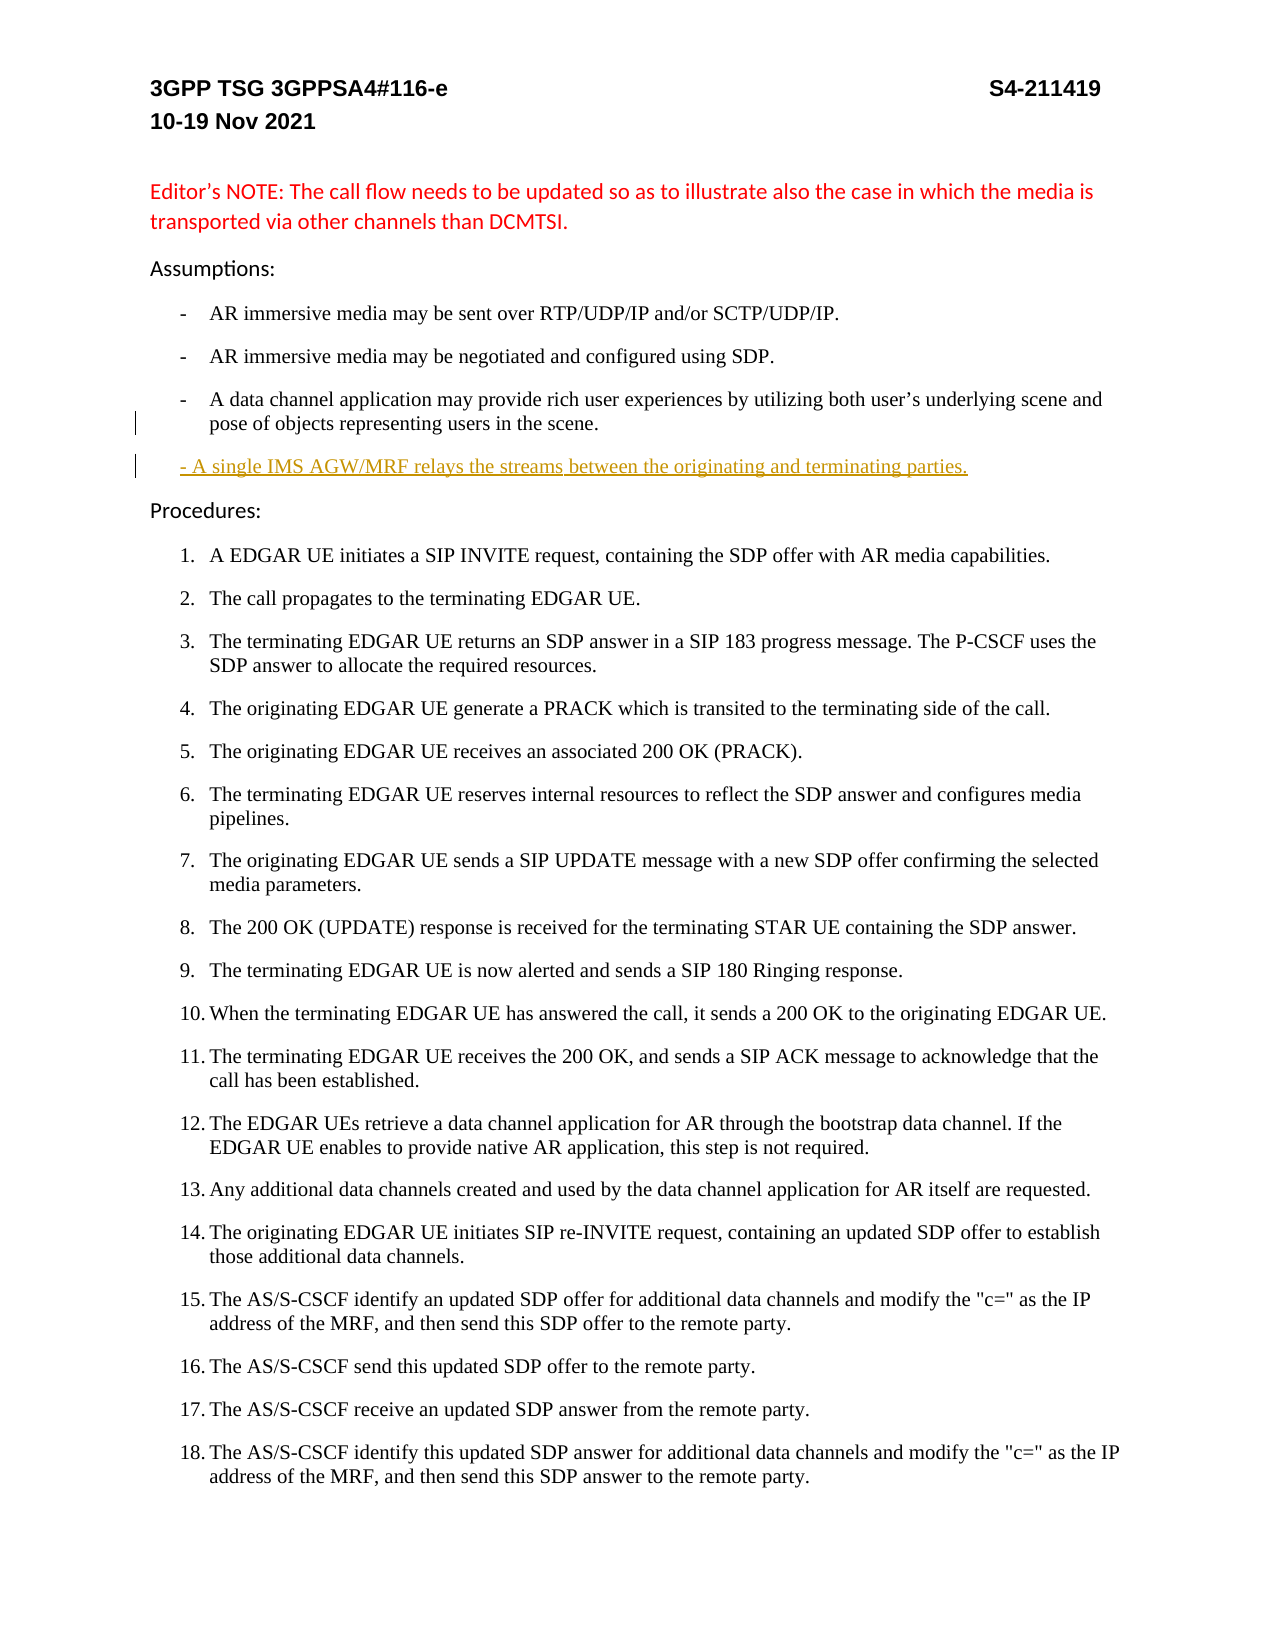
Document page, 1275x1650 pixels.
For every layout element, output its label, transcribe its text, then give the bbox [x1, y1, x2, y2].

text 6. The terminating EDGAR UE reserves internal resources to reflect the SDP answer and configures media pipelines. [179, 781, 1125, 829]
text Procedures: [150, 496, 1125, 524]
text 10. When the terminating EDGAR UE has answered the call, it sends a 200 OK to the originating EDGAR UE. [179, 1001, 1125, 1025]
text Assumptions: [150, 254, 1125, 282]
text 13. Any additional data channels created and used by the data channel application for AR itself are requested. [179, 1177, 1125, 1201]
text 8. The 200 OK (UPDATE) response is received for the terminating STAR UE containing the SDP answer. [179, 915, 1125, 939]
text Editor’s NOTE: The call flow needs to be updated so as to illustrate also the case in which the media is transported via other channels than DCMTSI. [150, 177, 1125, 235]
text 17. The AS/S-CSCF receive an updated SDP answer from the remote party. [179, 1397, 1125, 1421]
text 14. The originating EDGAR UE initiates SIP re-INVITE request, containing an updated SDP offer to establish those additional data channels. [179, 1220, 1125, 1268]
text 15. The AS/S-CSCF identify an updated SDP offer for additional data channels and modify the "c=" as the IP address of the MRF, and then send this SDP offer to the remote party. [179, 1287, 1125, 1335]
text 2. The call propagates to the terminating EDGAR UE. [179, 586, 1125, 610]
text 16. The AS/S-CSCF send this updated SDP offer to the remote party. [179, 1354, 1125, 1378]
text 3. The terminating EDGAR UE returns an SDP answer in a SIP 183 progress message. The P-CSCF uses the SDP answer to allocate the required resources. [179, 629, 1125, 677]
text 12. The EDGAR UEs retrieve a data channel application for AR through the bootstrap data channel. If the EDGAR UE enables to provide native AR application, this step is not required. [179, 1111, 1125, 1159]
text 9. The terminating EDGAR UE is now alerted and sends a SIP 180 Ringing response. [179, 958, 1125, 982]
text 4. The originating EDGAR UE generate a PRACK which is transited to the terminating side of the call. [179, 696, 1125, 720]
text - AR immersive media may be negotiated and configured using SDP. [179, 344, 1125, 368]
text 18. The AS/S-CSCF identify this updated SDP answer for additional data channels and modify the "c=" as the IP address of the MRF, and then send this SDP answer to the remote party. [179, 1439, 1125, 1488]
text - A data channel application may provide rich user experiences by utilizing both user’s underlying scene and pose of objects representing users in the scene. [179, 387, 1125, 435]
text 11. The terminating EDGAR UE receives the 200 OK, and sends a SIP ACK message to acknowledge that the call has been established. [179, 1044, 1125, 1092]
text 5. The originating EDGAR UE receives an associated 200 OK (PRACK). [179, 739, 1125, 763]
text - AR immersive media may be sent over RTP/UDP/IP and/or SCTP/UDP/IP. [179, 301, 1125, 325]
text 7. The originating EDGAR UE sends a SIP UPDATE message with a new SDP offer confirming the selected media parameters. [179, 848, 1125, 896]
text 1. A EDGAR UE initiates a SIP INVITE request, containing the SDP offer with AR media capabilities. [179, 543, 1125, 567]
